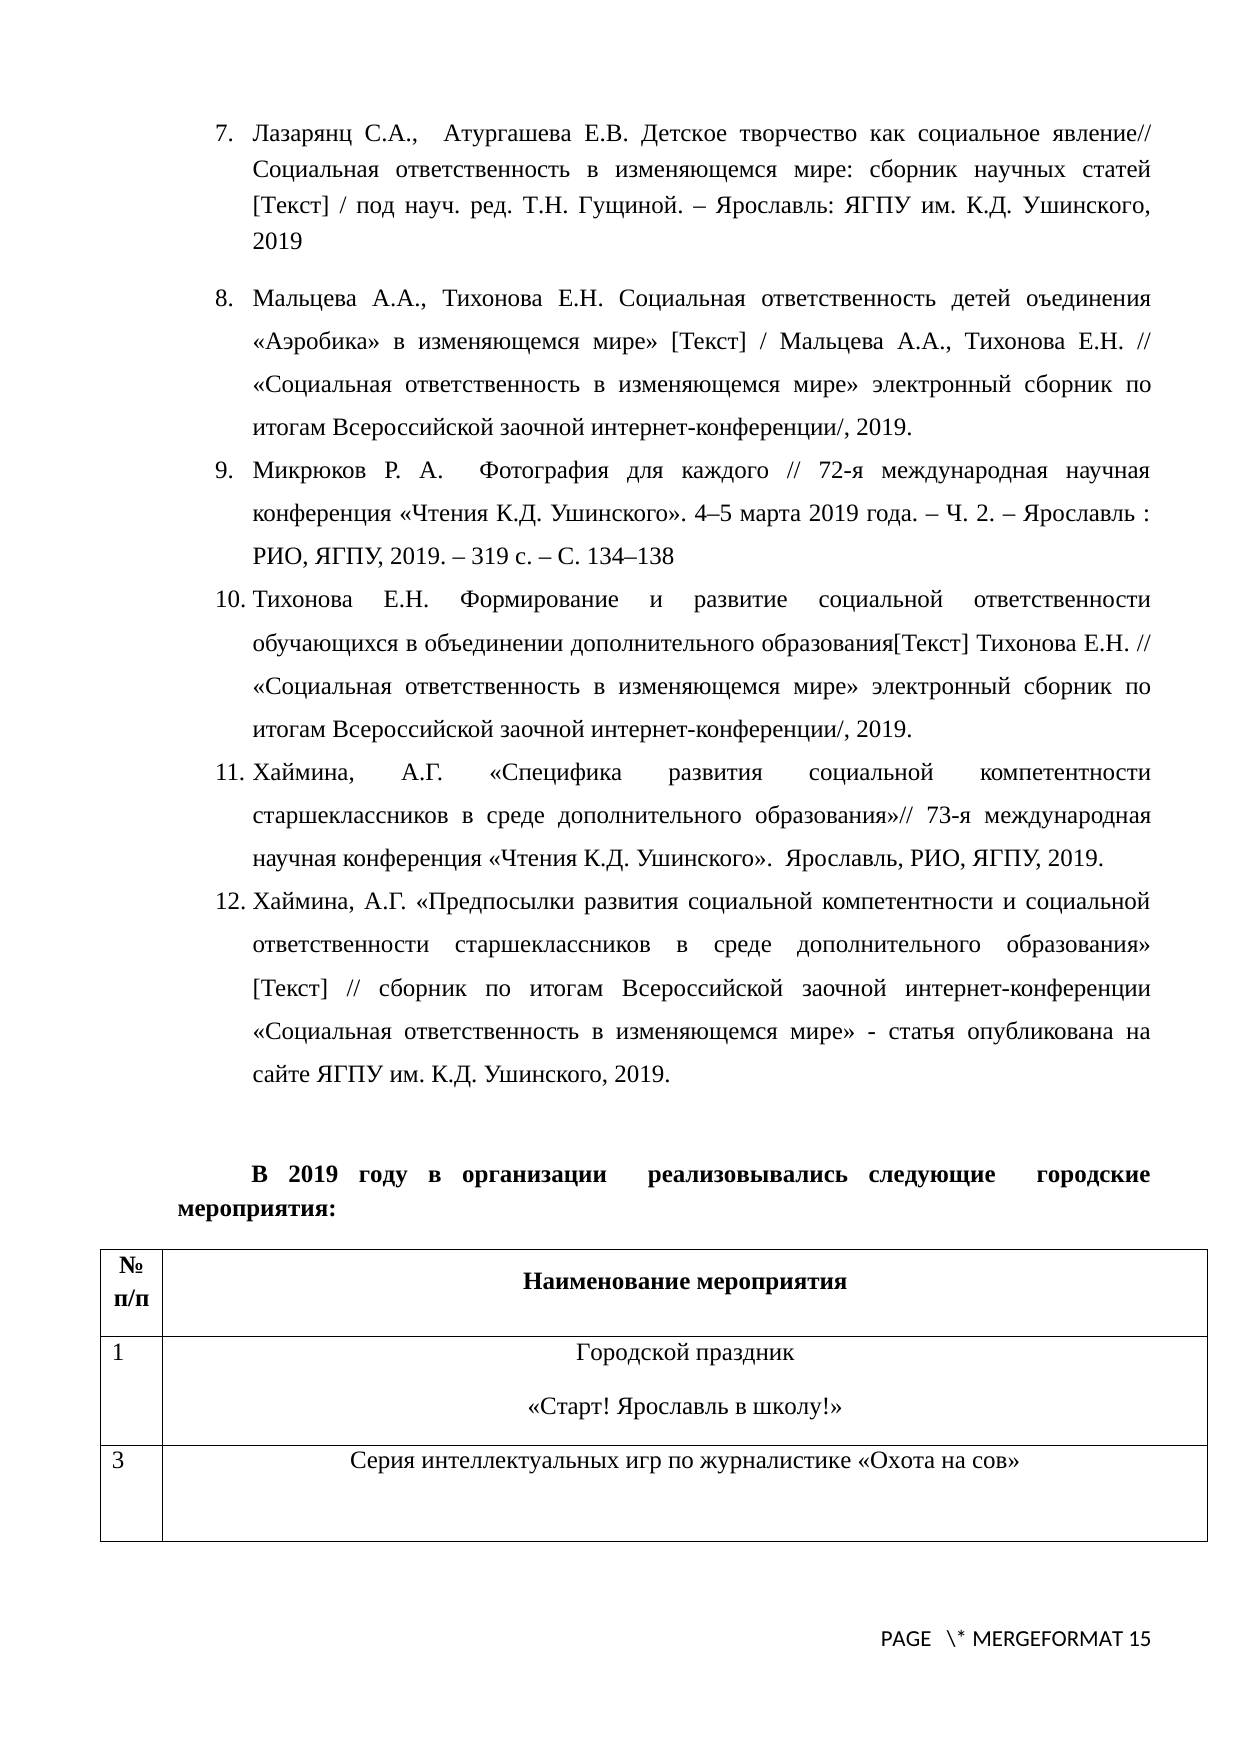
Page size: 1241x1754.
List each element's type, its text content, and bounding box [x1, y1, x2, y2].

table_header № п/п [101, 1250, 162, 1336]
list Хаймина, А.Г. «Предпосылки развития социальной компетентности и социальной ответственности старшеклассников в среде дополнительного образования» [Текст] // сборник по итогам Всероссийской заочной интернет-конференции «Социальная ответственность в изменяющемся мире» - статья опубликована на сайте ЯГПУ им. К.Д. Ушинского, 2019. [215, 886, 1152, 1088]
list Хаймина, А.Г. «Специфика развития социальной компетентности старшеклассников в среде дополнительного образования»// 73-я международная научная конференция «Чтения К.Д. Ушинского». Ярославль, РИО, ЯГПУ, 2019. [215, 757, 1152, 872]
table_cell 1 [101, 1337, 162, 1444]
list Лазарянц С.А., Атургашева Е.В. Детское творчество как социальное явление// Социальная ответственность в изменяющемся мире: сборник научных статей [Текст] / под науч. ред. Т.Н. Гущиной. – Ярославль: ЯГПУ им. К.Д. Ушинского, 2019 [215, 118, 1152, 255]
table_header Наименование мероприятия [163, 1250, 1207, 1336]
list Микрюков Р. А. Фотография для каждого // 72-я международная научная конференция «Чтения К.Д. Ушинского». 4–5 марта 2019 года. – Ч. 2. – Ярославль : РИО, ЯГПУ, 2019. – 319 с. – С. 134–138 [215, 455, 1152, 570]
table_cell 3 [101, 1446, 162, 1541]
list Тихонова Е.Н. Формирование и развитие социальной ответственности обучающихся в объединении дополнительного образования[Текст] Тихонова Е.Н. // «Социальная ответственность в изменяющемся мире» электронный сборник по итогам Всероссийской заочной интернет-конференции/, 2019. [215, 584, 1152, 743]
table_cell Серия интеллектуальных игр по журналистике «Охота на сов» [163, 1446, 1207, 1541]
list Мальцева А.А., Тихонова Е.Н. Социальная ответственность детей оъединения «Аэробика» в изменяющемся мире» [Текст] / Мальцева А.А., Тихонова Е.Н. // «Социальная ответственность в изменяющемся мире» электронный сборник по итогам Всероссийской заочной интернет-конференции/, 2019. [215, 283, 1152, 441]
table_cell Городской праздник «Старт! Ярославль в школу!» [163, 1337, 1207, 1444]
text В 2019 году в организации реализовывались следующие городские мероприятия: [177, 1159, 1152, 1222]
